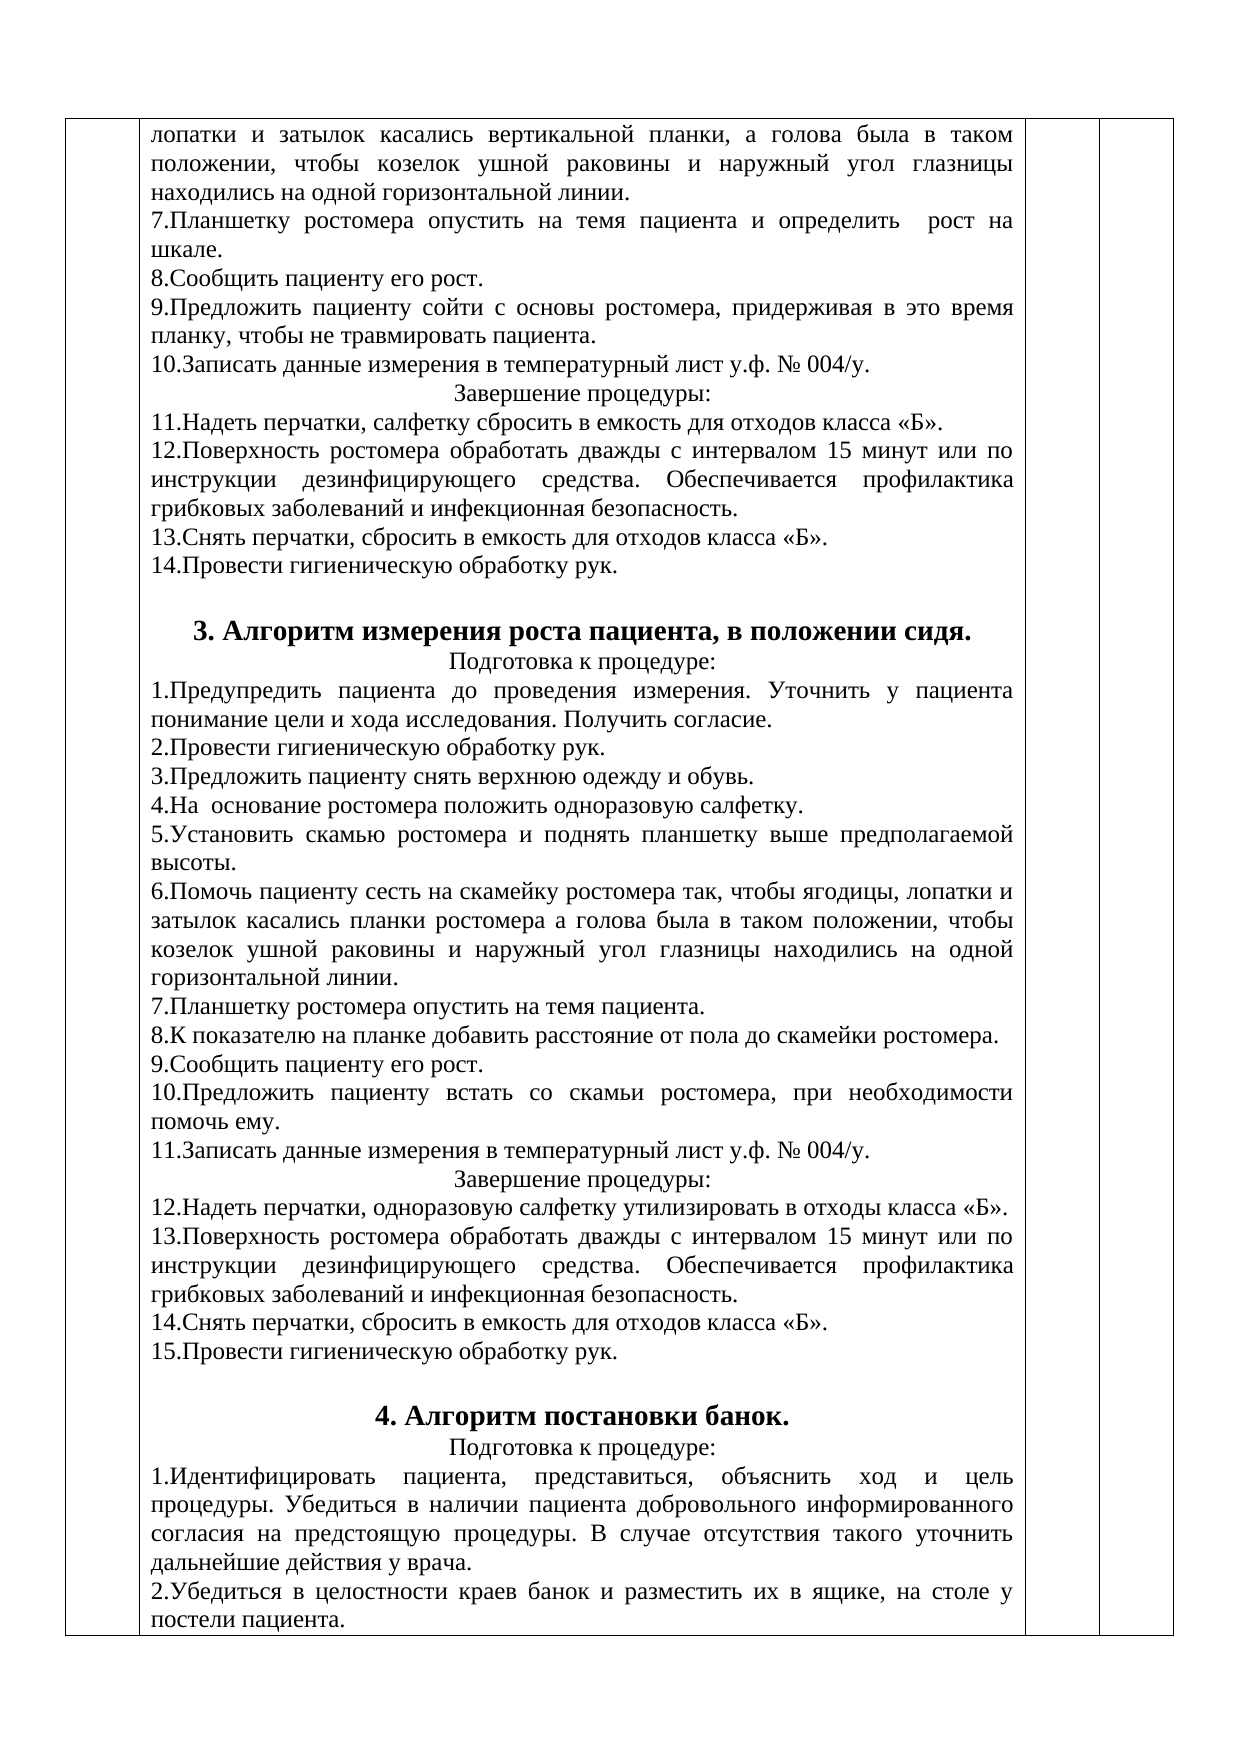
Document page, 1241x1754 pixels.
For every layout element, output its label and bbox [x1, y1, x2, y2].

table_cell [1026, 119, 1099, 1635]
table_cell [66, 119, 139, 1635]
table_cell [1100, 119, 1173, 1635]
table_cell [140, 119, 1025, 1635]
